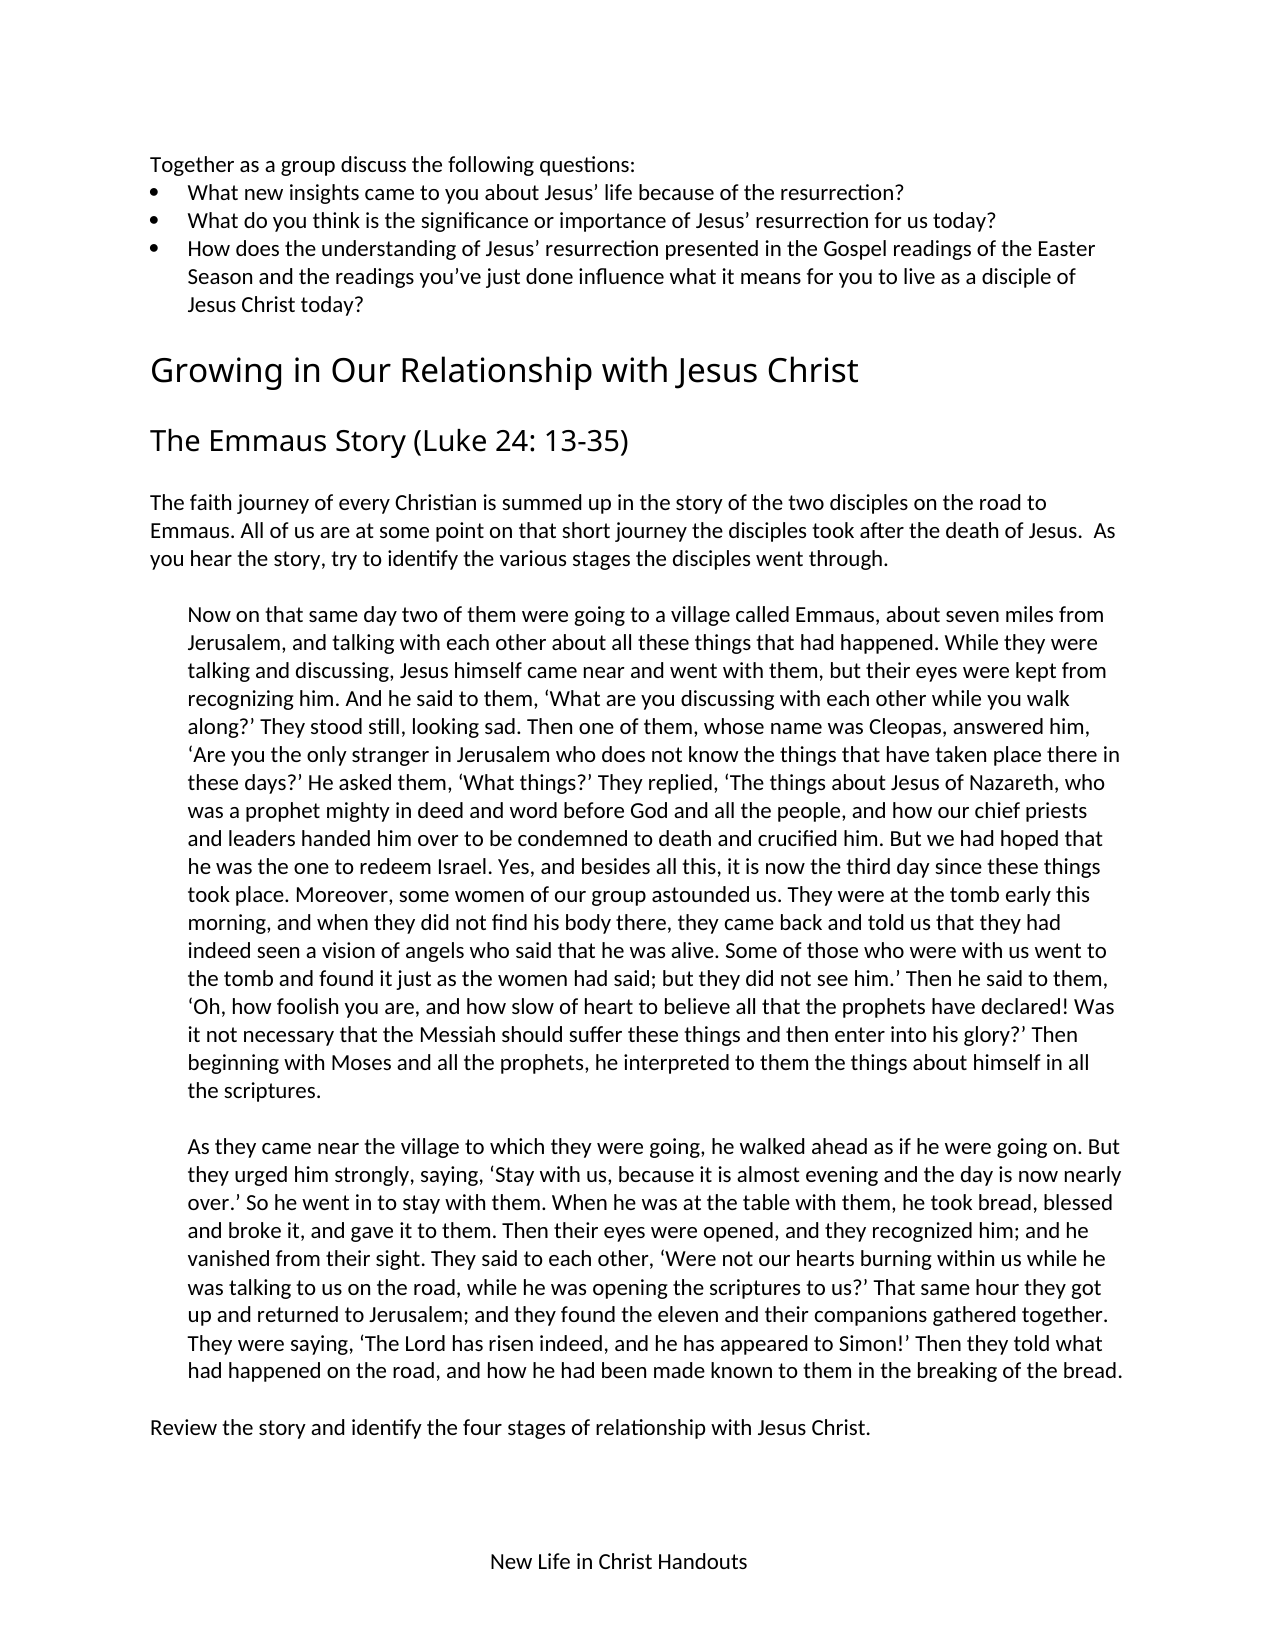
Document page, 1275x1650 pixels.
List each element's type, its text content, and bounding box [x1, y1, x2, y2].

list What do you think is the significance or importance of Jesus’ resurrection for us today? [150, 206, 1125, 234]
text Now on that same day two of them were going to a village called Emmaus, about seven miles from Jerusalem, and talking with each other about all these things that had happened. While they were talking and discussing, Jesus himself came near and went with them, but their eyes were kept from recognizing him. And he said to them, ‘What are you discussing with each other while you walk along?’ They stood still, looking sad. Then one of them, whose name was Cleopas, answered him, ‘Are you the only stranger in Jerusalem who does not know the things that have taken place there in these days?’ He asked them, ‘What things?’ They replied, ‘The things about Jesus of Nazareth, who was a prophet mighty in deed and word before God and all the people, and how our chief priests and leaders handed him over to be condemned to death and crucified him. But we had hoped that he was the one to redeem Israel. Yes, and besides all this, it is now the third day since these things took place. Moreover, some women of our group astounded us. They were at the tomb early this morning, and when they did not find his body there, they came back and told us that they had indeed seen a vision of angels who said that he was alive. Some of those who were with us went to the tomb and found it just as the women had said; but they did not see him.’ Then he said to them, ‘Oh, how foolish you are, and how slow of heart to believe all that the prophets have declared! Was it not necessary that the Messiah should suffer these things and then enter into his glory?’ Then beginning with Moses and all the prophets, he interpreted to them the things about himself in all the scriptures. [187, 600, 1125, 1104]
text Together as a group discuss the following questions: [150, 150, 1125, 178]
text Review the story and identify the four stages of relationship with Jesus Christ. [150, 1413, 1125, 1469]
subtitle Growing in Our Relationship with Jesus Christ [150, 347, 1125, 392]
text As they came near the village to which they were going, he walked ahead as if he were going on. But they urged him strongly, saying, ‘Stay with us, because it is almost evening and the day is now nearly over.’ So he went in to stay with them. When he was at the table with them, he took bread, blessed and broke it, and gave it to them. Then their eyes were opened, and they recognized him; and he vanished from their sight. They said to each other, ‘Were not our hearts burning within us while he was talking to us on the road, while he was opening the scriptures to us?’ That same hour they got up and returned to Jerusalem; and they found the eleven and their companions gathered together. They were saying, ‘The Lord has risen indeed, and he has appeared to Simon!’ Then they told what had happened on the road, and how he had been made known to them in the breaking of the bread. [187, 1132, 1125, 1385]
text The faith journey of every Christian is summed up in the story of the two disciples on the road to Emmaus. All of us are at some point on that short journey the disciples took after the death of Jesus. As you hear the story, try to identify the various stages the disciples went through. [150, 488, 1125, 600]
subtitle The Emmaus Story (Luke 24: 13-35) [150, 420, 1125, 460]
list How does the understanding of Jesus’ resurrection presented in the Gospel readings of the Easter Season and the readings you’ve just done influence what it means for you to live as a disciple of Jesus Christ today? [150, 234, 1125, 318]
list What new insights came to you about Jesus’ life because of the resurrection? [150, 178, 1125, 206]
